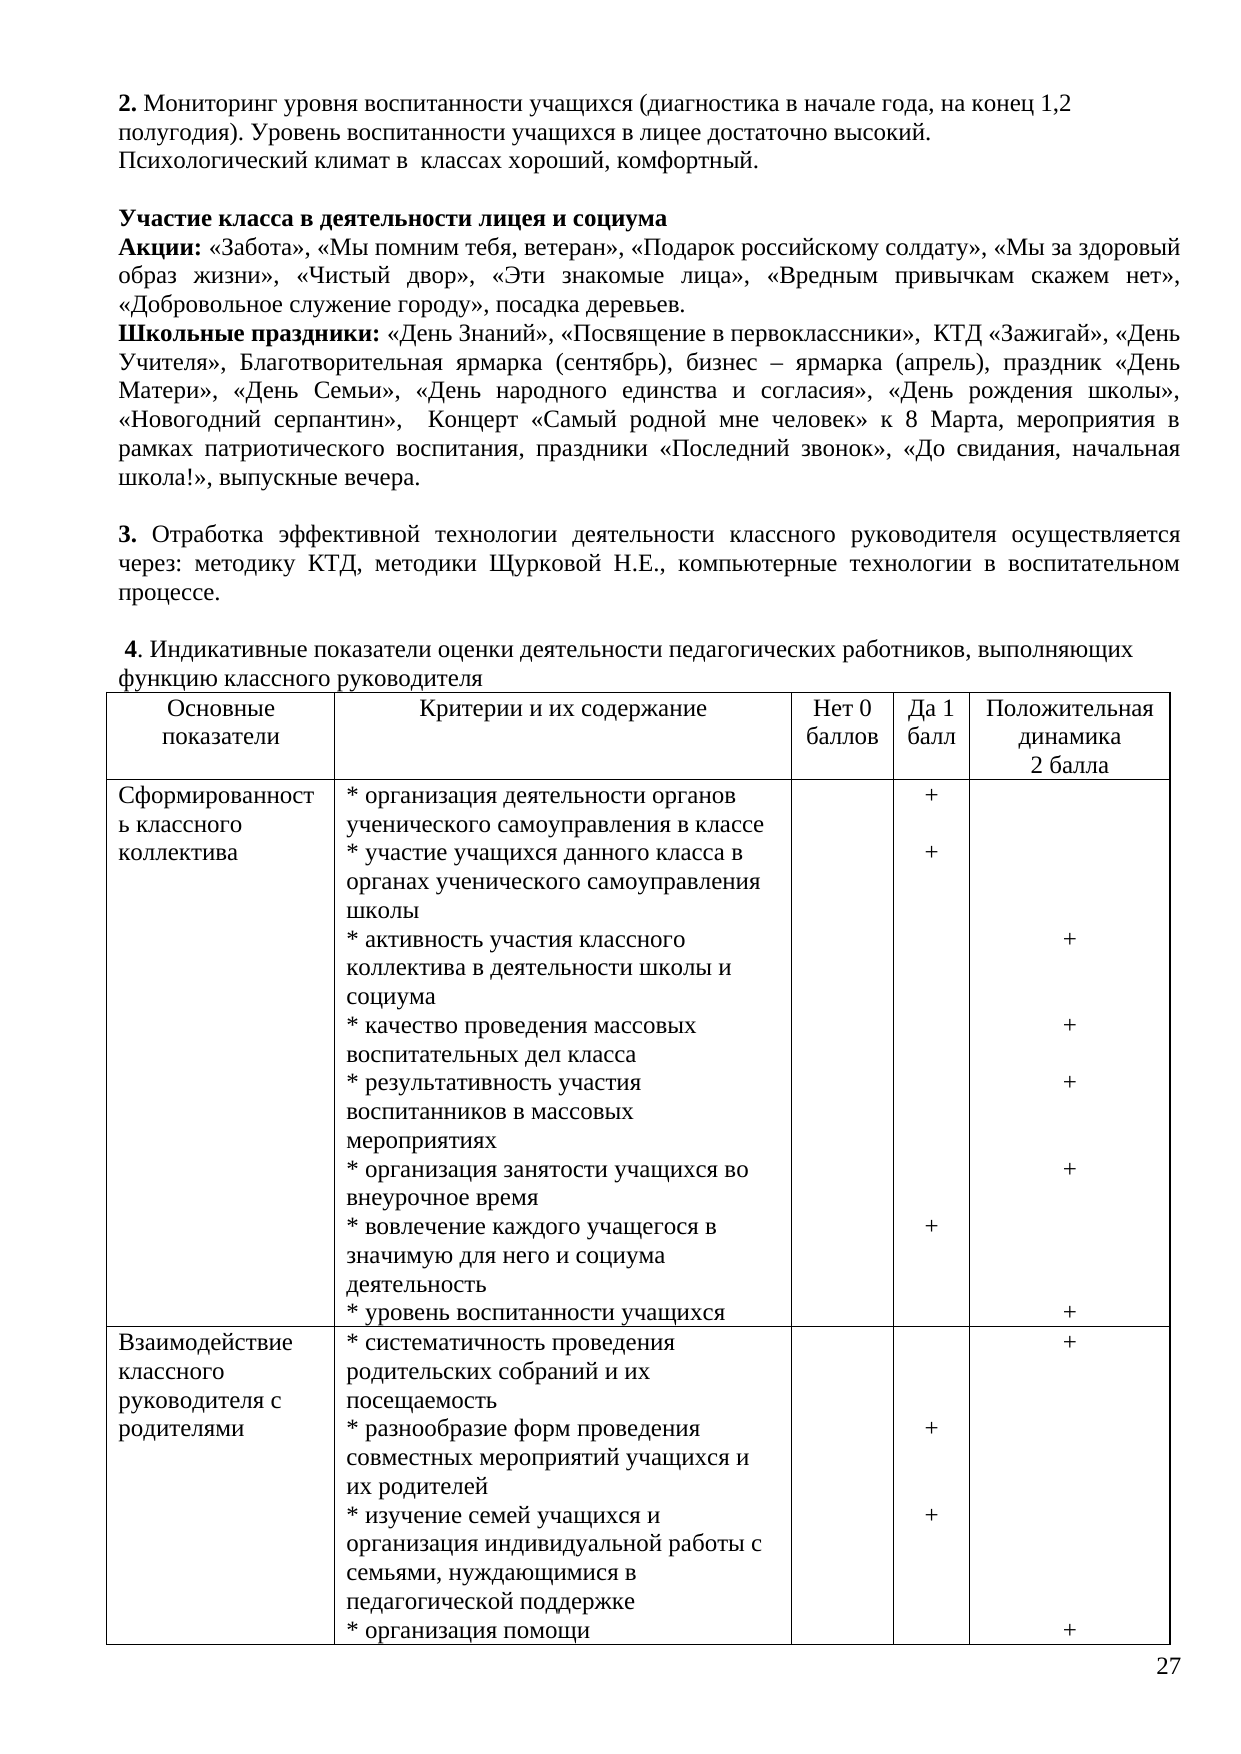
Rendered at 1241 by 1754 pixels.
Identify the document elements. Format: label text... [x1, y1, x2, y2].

text 3. Отработка эффективной технологии деятельности классного руководителя осуществляется через: методику КТД, методики Щурковой Н.Е., компьютерные технологии в воспитательном процессе. [118, 519, 1181, 605]
text Школьные праздники: «День Знаний», «Посвящение в первоклассники», КТД «Зажигай», «День Учителя», Благотворительная ярмарка (сентябрь), бизнес – ярмарка (апрель), праздник «День Матери», «День Семьи», «День народного единства и согласия», «День рождения школы», «Новогодний серпантин», Концерт «Самый родной мне человек» к 8 Марта, мероприятия в рамках патриотического воспитания, праздники «Последний звонок», «До свидания, начальная школа!», выпускные вечера. [118, 318, 1181, 490]
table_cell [107, 1327, 334, 1643]
table_header Да 1 балл [894, 693, 969, 779]
table_cell * организация деятельности органов ученического самоуправления в классе * участие учащихся данного класса в органах ученического самоуправления школы * активность участия классного коллектива в деятельности школы и социума * качество проведения массовых воспитательных дел класса * результативность участия воспитанников в массовых мероприятиях * организация занятости учащихся во внеурочное время * вовлечение каждого учащегося в значимую для него и социума деятельность * уровень воспитанности учащихся [335, 780, 791, 1326]
text 2. Мониторинг уровня воспитанности учащихся (диагностика в начале года, на конец 1,2 полугодия). Уровень воспитанности учащихся в лицее достаточно высокий. [118, 88, 1181, 145]
text Психологический климат в классах хороший, комфортный. [118, 145, 1181, 174]
table_header Положительная динамика 2 балла [970, 693, 1169, 779]
table_cell Сформированность классного коллектива [107, 780, 334, 1326]
table_cell + + + [894, 780, 969, 1326]
table_cell + + [970, 1327, 1169, 1643]
text Участие класса в деятельности лицея и социума [118, 203, 1181, 232]
table_header Критерии и их содержание [335, 693, 791, 779]
text 4. Индикативные показатели оценки деятельности педагогических работников, выполняющих функцию классного руководителя [118, 634, 1181, 692]
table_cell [335, 1327, 791, 1643]
table_cell [792, 780, 893, 1326]
table_cell + + [894, 1327, 969, 1643]
table_cell [792, 1327, 893, 1643]
table_header Нет 0 баллов [792, 693, 893, 779]
table_header Основные показатели [107, 693, 334, 779]
text Акции: «Забота», «Мы помним тебя, ветеран», «Подарок российскому солдату», «Мы за здоровый образ жизни», «Чистый двор», «Эти знакомые лица», «Вредным привычкам скажем нет», «Добровольное служение городу», посадка деревьев. [118, 232, 1181, 318]
table_cell + + + + + [970, 780, 1169, 1326]
